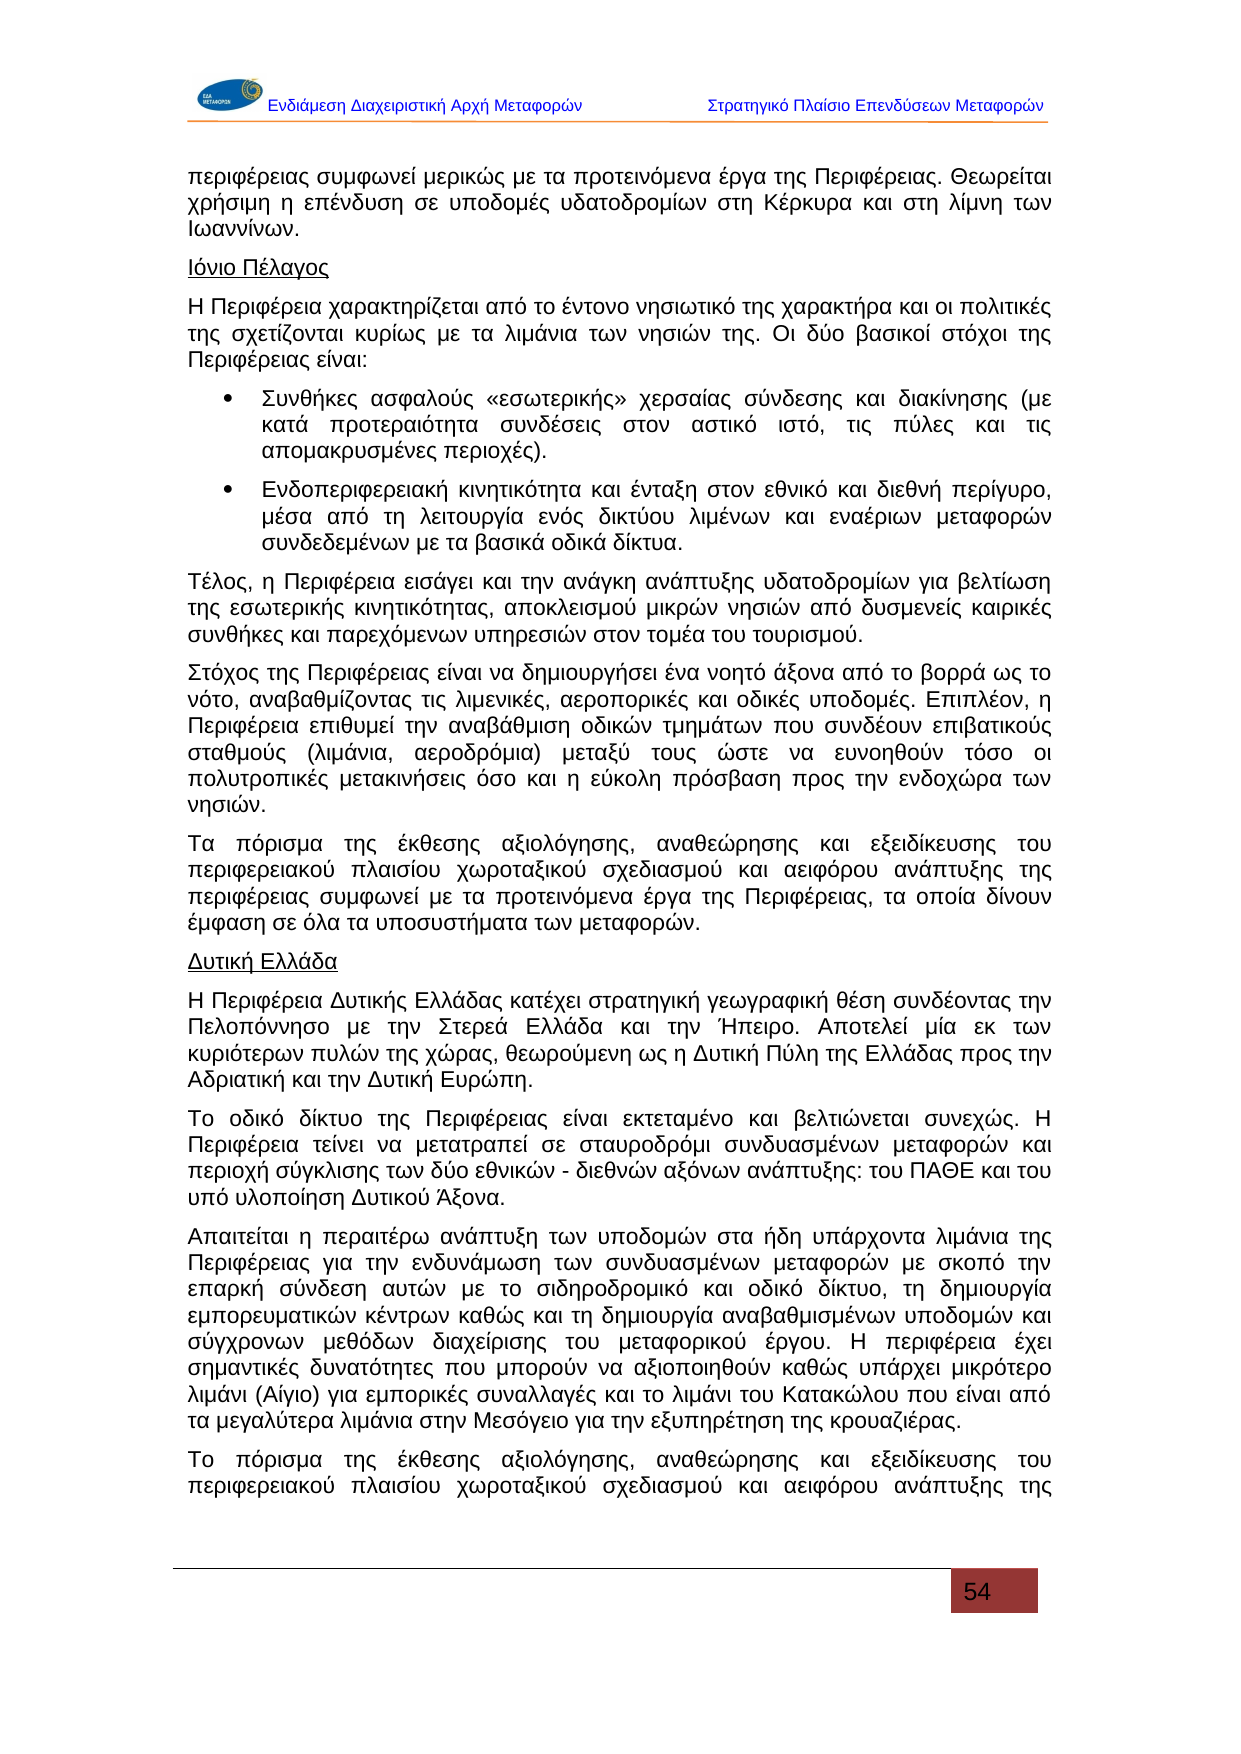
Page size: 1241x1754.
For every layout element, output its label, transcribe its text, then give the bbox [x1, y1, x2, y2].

text Η Περιφέρεια χαρακτηρίζεται από το έντονο νησιωτικό της χαρακτήρα και οι πολιτικές της σχετίζονται κυρίως με τα λιμάνια των νησιών της. Οι δύο βασικοί στόχοι της Περιφέρειας είναι: [187, 293, 1053, 372]
text Τα πόρισμα της έκθεσης αξιολόγησης, αναθεώρησης και εξειδίκευσης του περιφερειακού πλαισίου χωροταξικού σχεδιασμού και αειφόρου ανάπτυξης της περιφέρειας συμφωνεί με τα προτεινόμενα έργα της Περιφέρειας, τα οποία δίνουν έμφαση σε όλα τα υποσυστήματα των μεταφορών. [187, 830, 1053, 935]
text Ιόνιο Πέλαγος [187, 254, 1053, 281]
text Απαιτείται η περαιτέρω ανάπτυξη των υποδομών στα ήδη υπάρχοντα λιμάνια της Περιφέρειας για την ενδυνάμωση των συνδυασμένων μεταφορών με σκοπό την επαρκή σύνδεση αυτών με το σιδηροδρομικό και οδικό δίκτυο, τη δημιουργία εμπορευματικών κέντρων καθώς και τη δημιουργία αναβαθμισμένων υποδομών και σύγχρονων μεθόδων διαχείρισης του μεταφορικού έργου. Η περιφέρεια έχει σημαντικές δυνατότητες που μπορούν να αξιοποιηθούν καθώς υπάρχει μικρότερο λιμάνι (Αίγιο) για εμπορικές συναλλαγές και το λιμάνι του Κατακώλου που είναι από τα μεγαλύτερα λιμάνια στην Μεσόγειο για την εξυπηρέτηση της κρουαζιέρας. [187, 1223, 1053, 1433]
list Ενδοπεριφερειακή κινητικότητα και ένταξη στον εθνικό και διεθνή περίγυρο, μέσα από τη λειτουργία ενός δικτύου λιμένων και εναέριων μεταφορών συνδεδεμένων με τα βασικά οδικά δίκτυα. [224, 476, 1053, 555]
list Συνθήκες ασφαλούς «εσωτερικής» χερσαίας σύνδεσης και διακίνησης (με κατά προτεραιότητα συνδέσεις στον αστικό ιστό, τις πύλες και τις απομακρυσμένες περιοχές). [224, 385, 1053, 464]
text Τέλος, η Περιφέρεια εισάγει και την ανάγκη ανάπτυξης υδατοδρομίων για βελτίωση της εσωτερικής κινητικότητας, αποκλεισμού μικρών νησιών από δυσμενείς καιρικές συνθήκες και παρεχόμενων υπηρεσιών στον τομέα του τουρισμού. [187, 568, 1053, 647]
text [187, 1446, 1053, 1499]
text Το οδικό δίκτυο της Περιφέρειας είναι εκτεταμένο και βελτιώνεται συνεχώς. Η Περιφέρεια τείνει να μετατραπεί σε σταυροδρόμι συνδυασμένων μεταφορών και περιοχή σύγκλισης των δύο εθνικών - διεθνών αξόνων ανάπτυξης: του ΠΑΘΕ και του υπό υλοποίηση Δυτικού Άξονα. [187, 1105, 1053, 1210]
text Η Περιφέρεια Δυτικής Ελλάδας κατέχει στρατηγική γεωγραφική θέση συνδέοντας την Πελοπόννησο με την Στερεά Ελλάδα και την Ήπειρο. Αποτελεί μία εκ των κυριότερων πυλών της χώρας, θεωρούμενη ως η Δυτική Πύλη της Ελλάδας προς την Αδριατική και την Δυτική Ευρώπη. [187, 987, 1053, 1092]
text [187, 163, 1053, 242]
text Στόχος της Περιφέρειας είναι να δημιουργήσει ένα νοητό άξονα από το βορρά ως το νότο, αναβαθμίζοντας τις λιμενικές, αεροπορικές και οδικές υποδομές. Επιπλέον, η Περιφέρεια επιθυμεί την αναβάθμιση οδικών τμημάτων που συνδέουν επιβατικούς σταθμούς (λιμάνια, αεροδρόμια) μεταξύ τους ώστε να ευνοηθούν τόσο οι πολυτροπικές μετακινήσεις όσο και η εύκολη πρόσβαση προς την ενδοχώρα των νησιών. [187, 659, 1053, 817]
picture [192, 73, 268, 112]
text Δυτική Ελλάδα [187, 948, 1053, 974]
